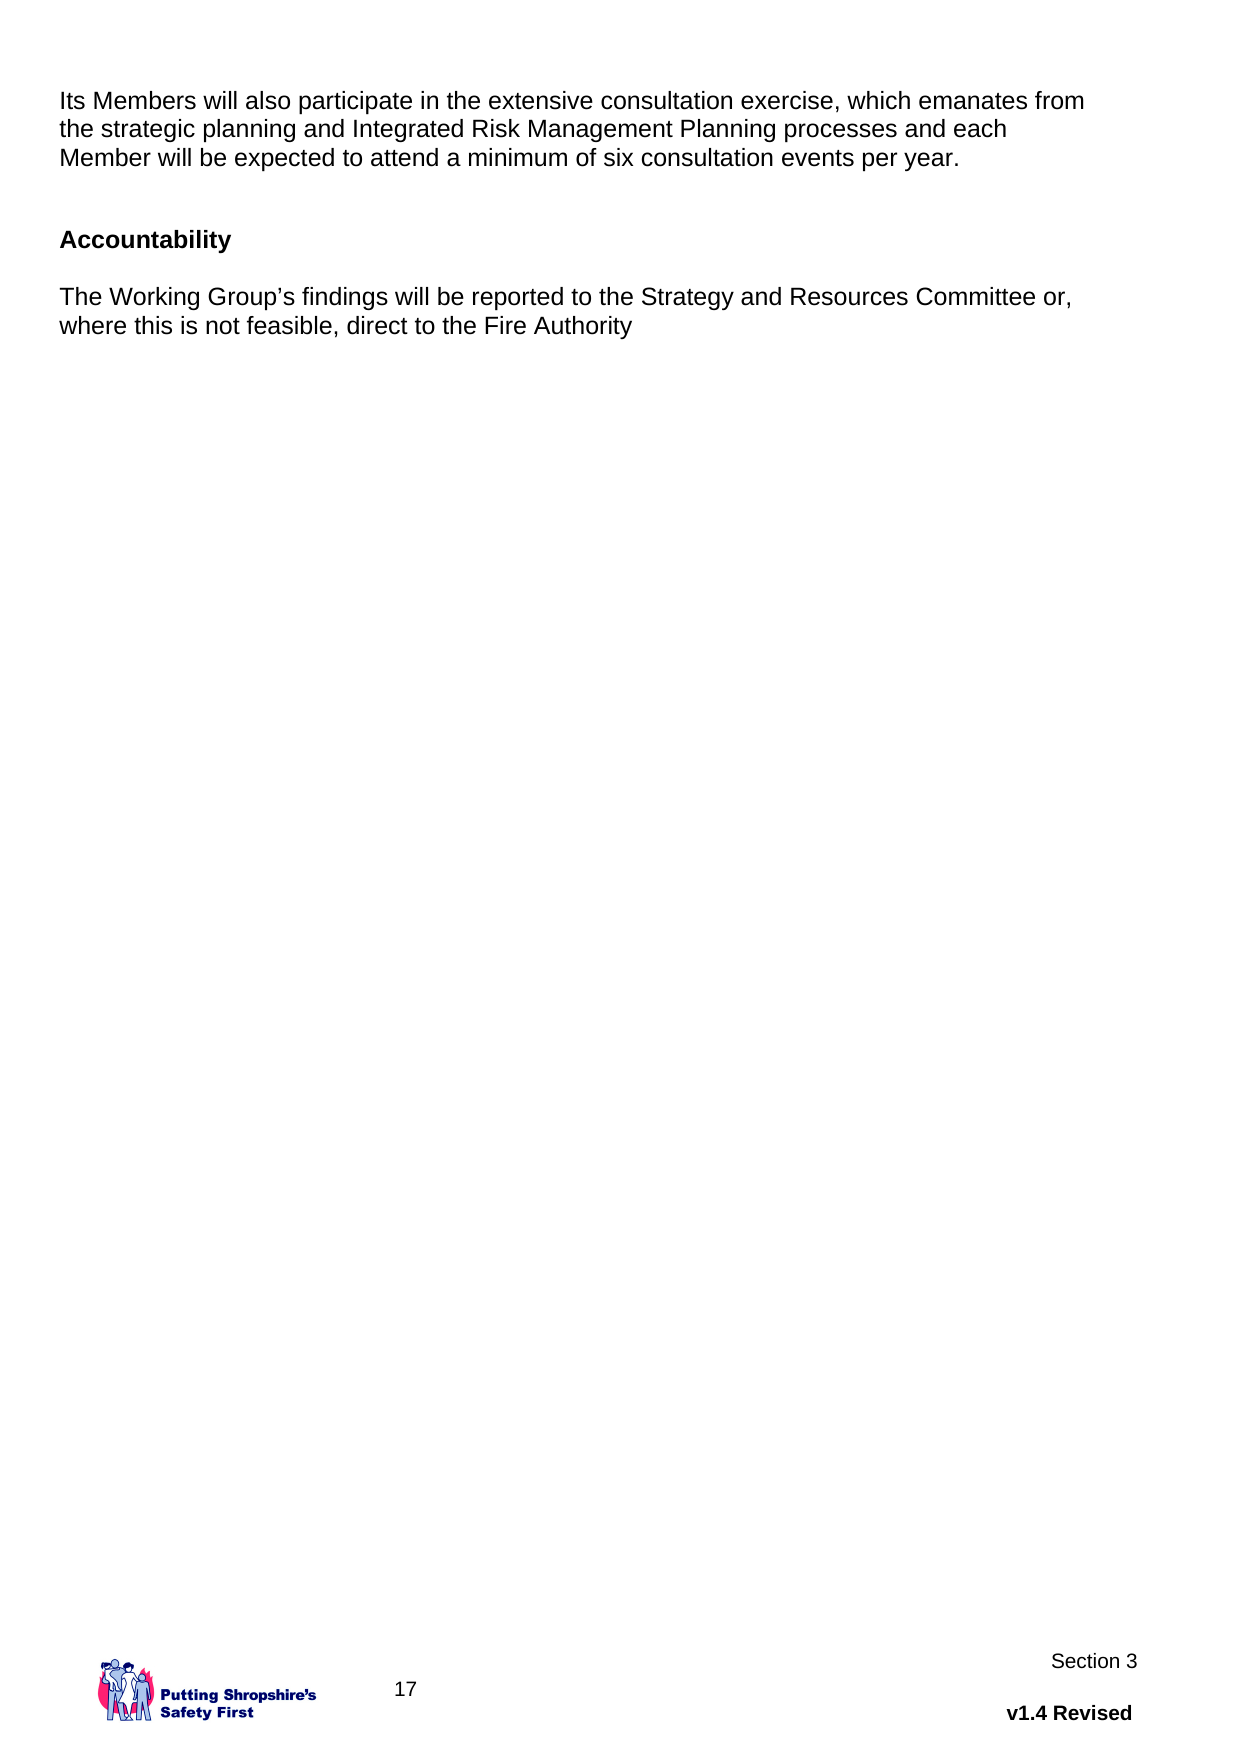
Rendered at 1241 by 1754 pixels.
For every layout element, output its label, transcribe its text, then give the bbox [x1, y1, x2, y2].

picture [91, 1655, 324, 1726]
text Accountability [59, 224, 1090, 253]
text Its Members will also participate in the extensive consultation exercise, which emanates from the strategic planning and Integrated Risk Management Planning processes and each Member will be expected to attend a minimum of six consultation events per year. [59, 86, 1090, 172]
text The Working Group’s findings will be reported to the Strategy and Resources Committee or, where this is not feasible, direct to the Fire Authority [59, 282, 1090, 339]
